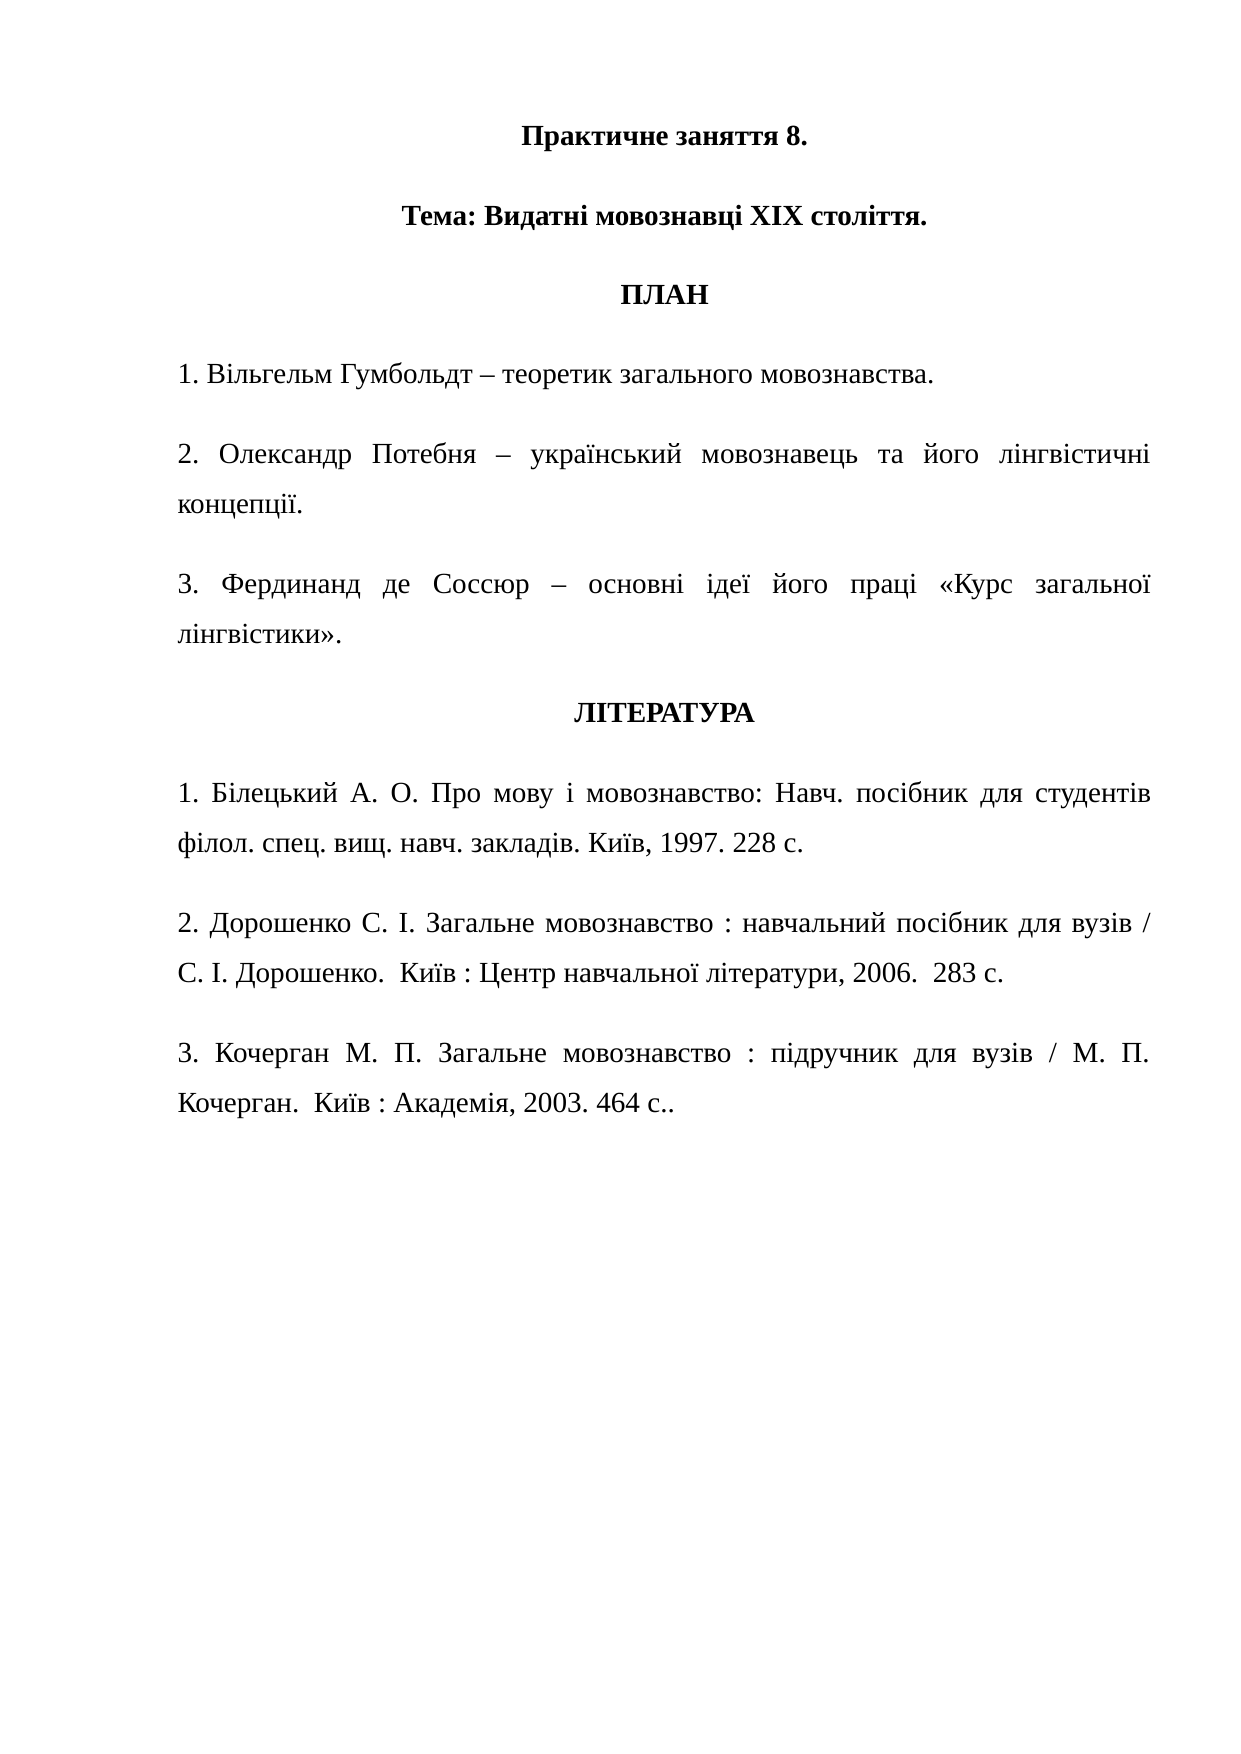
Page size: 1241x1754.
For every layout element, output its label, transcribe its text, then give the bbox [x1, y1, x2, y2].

text Практичне заняття 8. [177, 118, 1152, 152]
text 2. Дорошенко С. І. Загальне мовознавство : навчальний посібник для вузів / С. І. Дорошенко. Київ : Центр навчальної літератури, 2006. 283 с. [177, 905, 1152, 989]
text 2. Олександр Потебня – український мовознавець та його лінгвістичні концепції. [177, 436, 1152, 520]
text Тема: Видатні мовознавці ХІХ століття. [177, 198, 1152, 231]
text 3. Кочерган М. П. Загальне мовознавство : підручник для вузів / М. П. Кочерган. Київ : Академія, 2003. 464 с.. [177, 1035, 1152, 1118]
text 3. Фердинанд де Соссюр – основні ідеї його праці «Курс загальної лінгвістики». [177, 566, 1152, 650]
text ЛІТЕРАТУРА [177, 696, 1152, 729]
text 1. Вільгельм Гумбольдт – теоретик загального мовознавства. [177, 357, 1152, 390]
text ПЛАН [177, 277, 1152, 311]
text 1. Білецький А. О. Про мову і мовознавство: Навч. посібник для студентів філол. спец. вищ. навч. закладів. Київ, 1997. 228 с. [177, 775, 1152, 859]
